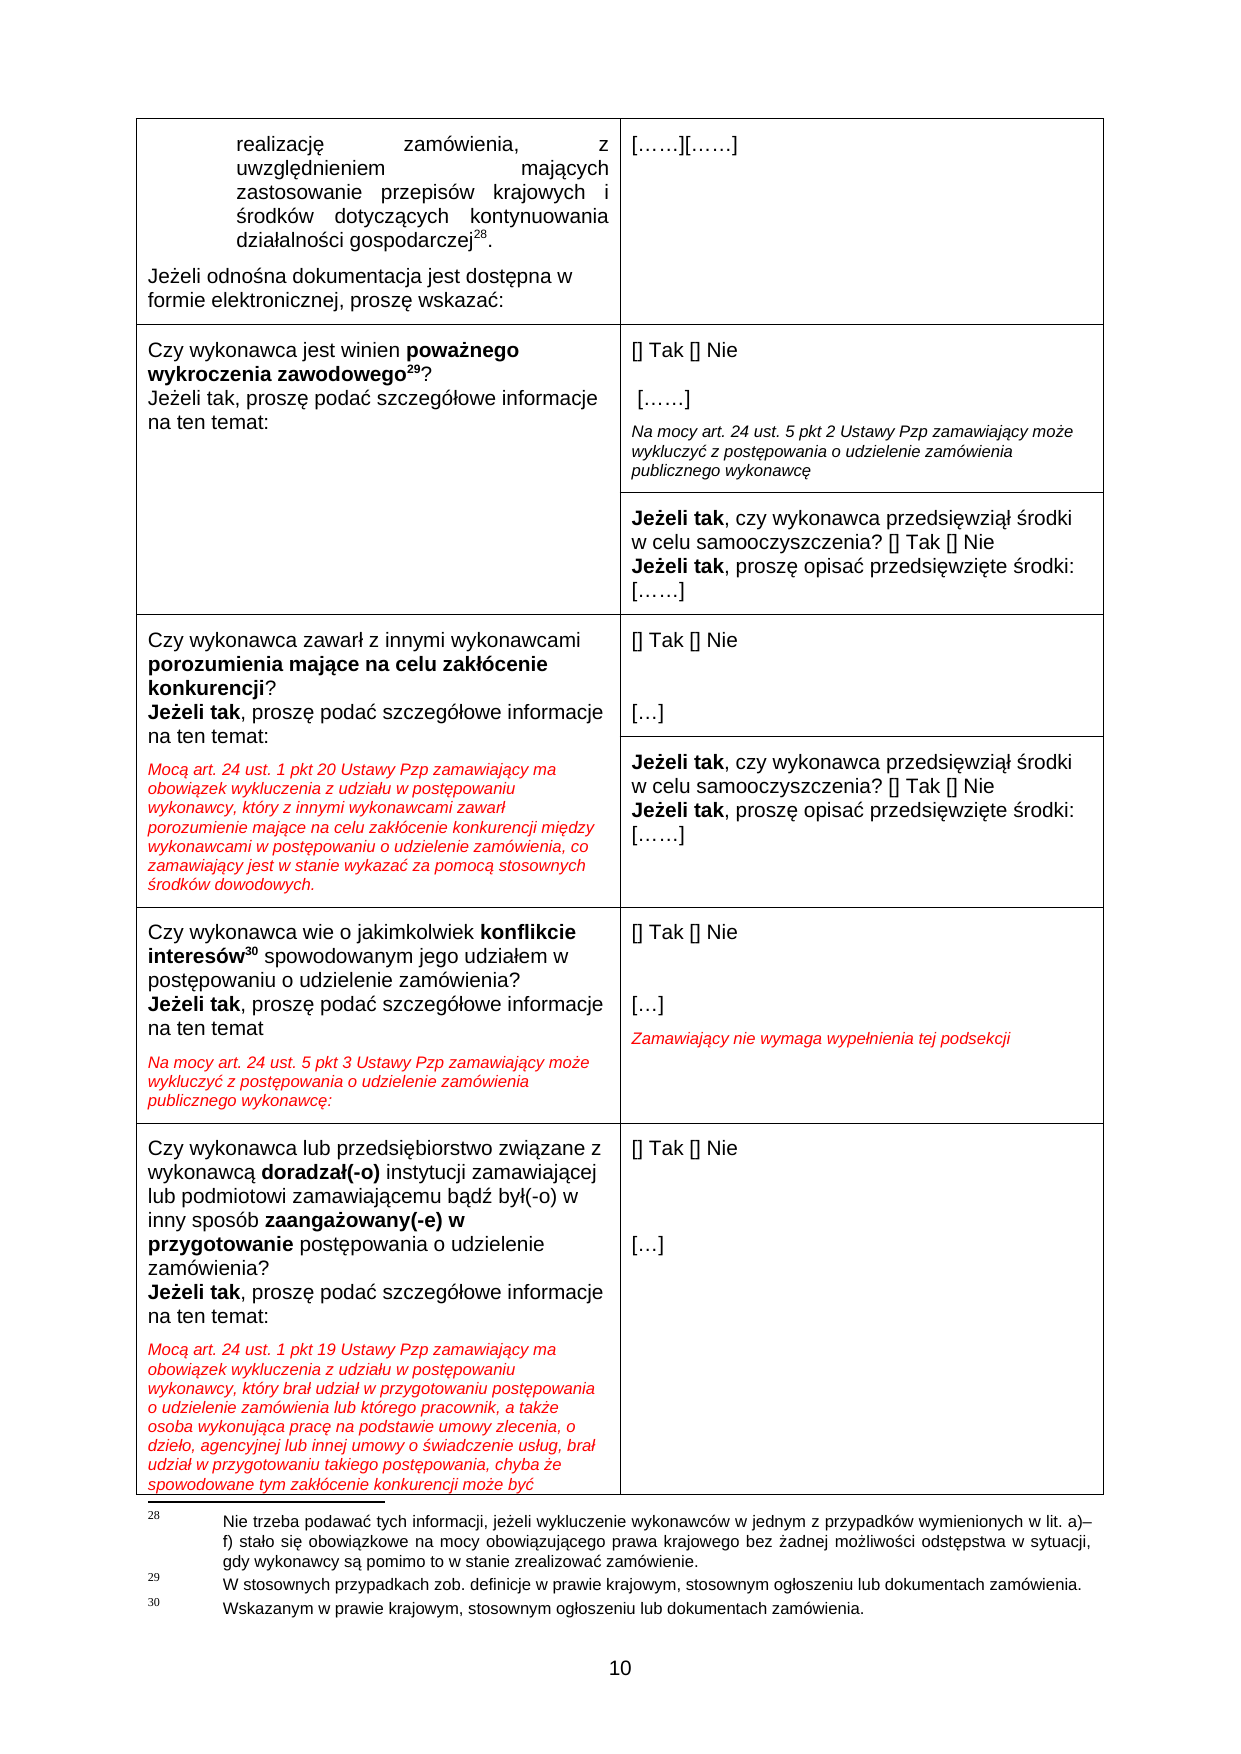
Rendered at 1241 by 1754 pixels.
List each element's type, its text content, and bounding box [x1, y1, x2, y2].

table_cell Jeżeli tak, czy wykonawca przedsięwziął środki w celu samooczyszczenia? [] Tak [] Nie Jeżeli tak, proszę opisać przedsięwzięte środki: [……] [621, 493, 1103, 614]
table_cell Czy wykonawca jest winien poważnego wykroczenia zawodowego? Jeżeli tak, proszę podać szczegółowe informacje na ten temat: [137, 325, 620, 614]
table_cell [] Tak [] Nie […] [621, 1124, 1103, 1493]
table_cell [137, 119, 620, 324]
table_cell [] Tak [] Nie […] [621, 615, 1103, 736]
table_cell Jeżeli tak, czy wykonawca przedsięwziął środki w celu samooczyszczenia? [] Tak [] Nie Jeżeli tak, proszę opisać przedsięwzięte środki: [……] [621, 737, 1103, 907]
table_cell [] Tak [] Nie [……] Na mocy art. 24 ust. 5 pkt 2 Ustawy Pzp zamawiający może wykluczyć z postępowania o udzielenie zamówienia publicznego wykonawcę [621, 325, 1103, 492]
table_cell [137, 1124, 620, 1493]
table_cell [] Tak [] Nie […] Zamawiający nie wymaga wypełnienia tej podsekcji [621, 908, 1103, 1122]
table_cell Czy wykonawca wie o jakimkolwiek konflikcie interesów spowodowanym jego udziałem w postępowaniu o udzielenie zamówienia? Jeżeli tak, proszę podać szczegółowe informacje na ten temat Na mocy art. 24 ust. 5 pkt 3 Ustawy Pzp zamawiający może wykluczyć z postępowania o udzielenie zamówienia publicznego wykonawcę: [137, 908, 620, 1122]
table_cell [621, 119, 1103, 324]
table_cell Czy wykonawca zawarł z innymi wykonawcami porozumienia mające na celu zakłócenie konkurencji? Jeżeli tak, proszę podać szczegółowe informacje na ten temat: Mocą art. 24 ust. 1 pkt 20 Ustawy Pzp zamawiający ma obowiązek wykluczenia z udziału w postępowaniu wykonawcy, który z innymi wykonawcami zawarł porozumienie mające na celu zakłócenie konkurencji między wykonawcami w postępowaniu o udzielenie zamówienia, co zamawiający jest w stanie wykazać za pomocą stosownych środków dowodowych. [137, 615, 620, 907]
